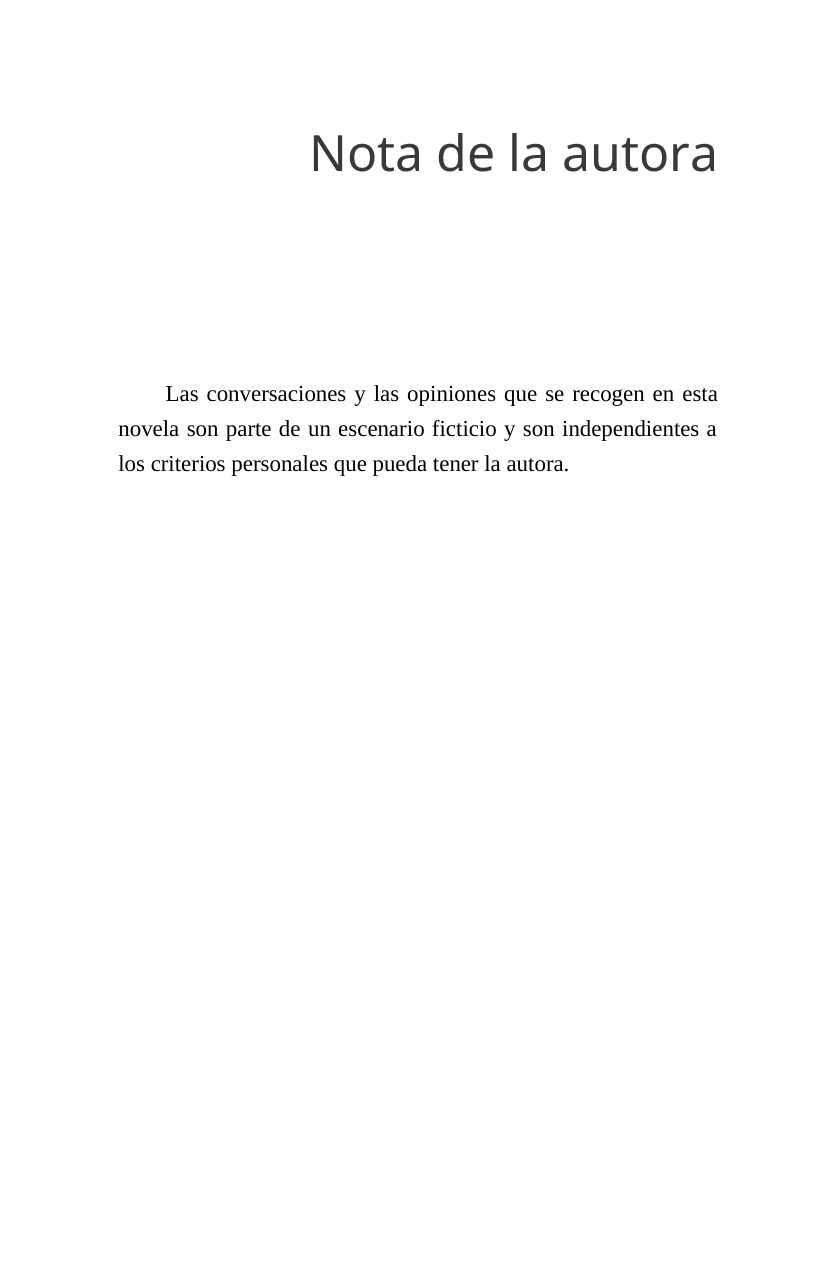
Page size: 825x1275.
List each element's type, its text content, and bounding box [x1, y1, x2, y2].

subtitle Nota de la autora [118, 118, 719, 186]
text Las conversaciones y las opiniones que se recogen en esta novela son parte de un escenario ficticio y son independientes a los criterios personales que pueda tener la autora. [118, 380, 719, 476]
